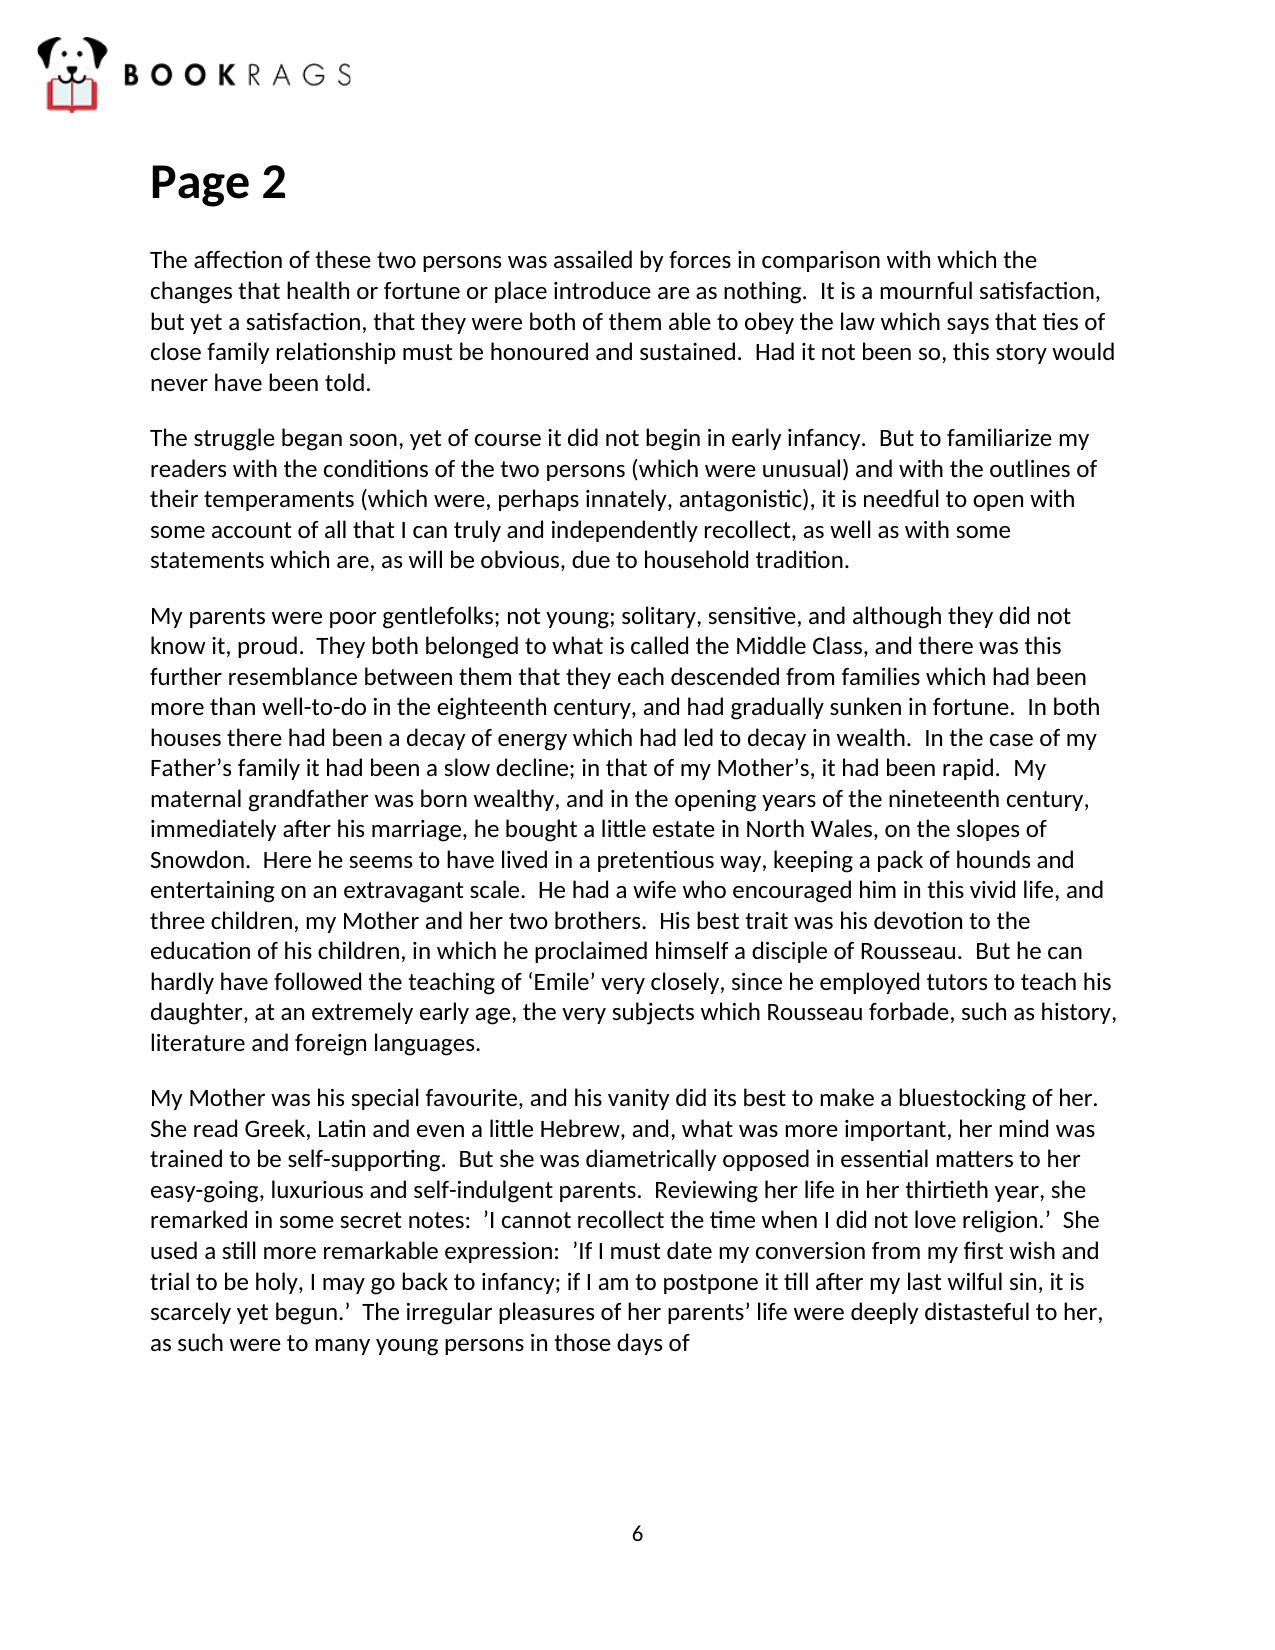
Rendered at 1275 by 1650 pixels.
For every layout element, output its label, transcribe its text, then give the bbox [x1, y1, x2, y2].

text My parents were poor gentlefolks; not young; solitary, sensitive, and although they did not know it, proud. They both belonged to what is called the Middle Class, and there was this further resemblance between them that they each descended from families which had been more than well-to-do in the eighteenth century, and had gradually sunken in fortune. In both houses there had been a decay of energy which had led to decay in wealth. In the case of my Father’s family it had been a slow decline; in that of my Mother’s, it had been rapid. My maternal grandfather was born wealthy, and in the opening years of the nineteenth century, immediately after his marriage, he bought a little estate in North Wales, on the slopes of Snowdon. Here he seems to have lived in a pretentious way, keeping a pack of hounds and entertaining on an extravagant scale. He had a wife who encouraged him in this vivid life, and three children, my Mother and her two brothers. His best trait was his devotion to the education of his children, in which he proclaimed himself a disciple of Rousseau. But he can hardly have followed the teaching of ‘Emile’ very closely, since he employed tutors to teach his daughter, at an extremely early age, the very subjects which Rousseau forbade, such as history, literature and foreign languages. [150, 600, 1125, 1058]
text The struggle began soon, yet of course it did not begin in early infancy. But to familiarize my readers with the conditions of the two persons (which were unusual) and with the outlines of their temperaments (which were, perhaps innately, antagonistic), it is needful to open with some account of all that I can truly and independently recollect, as well as with some statements which are, as will be obvious, due to household tradition. [150, 422, 1125, 575]
text My Mother was his special favourite, and his vanity did its best to make a bluestocking of her. She read Greek, Latin and even a little Hebrew, and, what was more important, her mind was trained to be self-supporting. But she was diametrically opposed in essential matters to her easy-going, luxurious and self-indulgent parents. Reviewing her life in her thirtieth year, she remarked in some secret notes: ’I cannot recollect the time when I did not love religion.’ She used a still more remarkable expression: ’If I must date my conversion from my first wish and trial to be holy, I may go back to infancy; if I am to postpone it till after my last wilful sin, it is scarcely yet begun.’ The irregular pleasures of her parents’ life were deeply distasteful to her, as such were to many young persons in those days of [150, 1083, 1125, 1357]
picture [37, 37, 351, 113]
text Page 2 [150, 150, 1125, 211]
text The affection of these two persons was assailed by forces in comparison with which the changes that health or fortune or place introduce are as nothing. It is a mournful satisfaction, but yet a satisfaction, that they were both of them able to obey the law which says that ties of close family relationship must be honoured and sustained. Had it not been so, this story would never have been told. [150, 244, 1125, 397]
